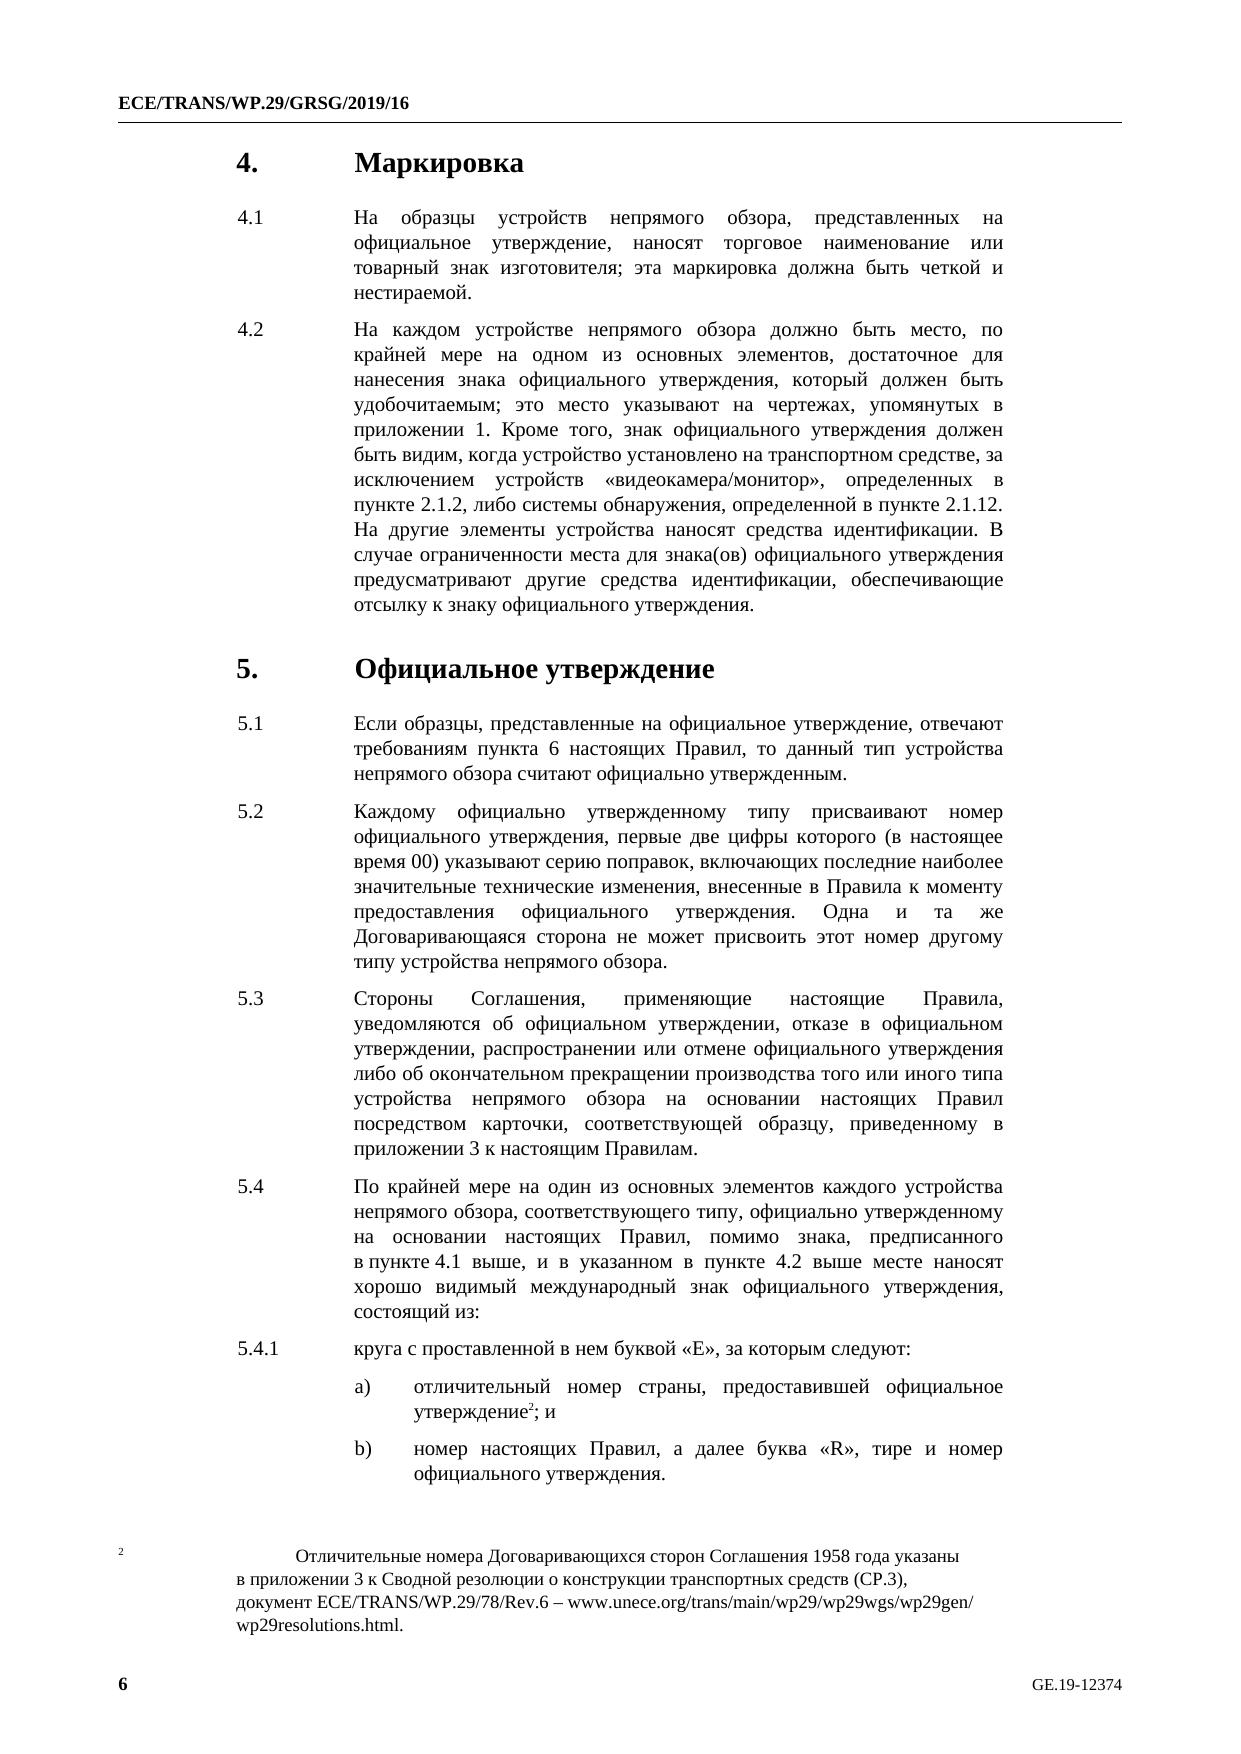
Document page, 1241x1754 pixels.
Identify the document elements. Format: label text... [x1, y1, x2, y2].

text 5.4.1 круга с проставленной в нем буквой «E», за которым следуют: [237, 1335, 1004, 1360]
text b) номер настоящих Правил, а далее буква «R», тире и номер официального утверждения. [236, 1435, 1004, 1485]
text 5.1 Если образцы, представленные на официальное утверждение, отвечают требованиям пункта 6 настоящих Правил, то данный тип устройства непрямого обзора считают официально утвержденным. [237, 710, 1004, 785]
text 4. Маркировка [118, 148, 1004, 179]
text 5.3 Стороны Соглашения, применяющие настоящие Правила, уведомляются об официальном утверждении, отказе в официальном утверждении, распространении или отмене официального утверждения либо об окончательном прекращении производства того или иного типа устройства непрямого обзора на основании настоящих Правил посредством карточки, соответствующей образцу, приведенному в приложении 3 к настоящим Правилам. [237, 985, 1004, 1160]
text 4.1 На образцы устройств непрямого обзора, представленных на официальное утверждение, наносят торговое наименование или товарный знак изготовителя; эта маркировка должна быть четкой и нестираемой. [237, 204, 1004, 304]
text 4.2 На каждом устройстве непрямого обзора должно быть место, по крайней мере на одном из основных элементов, достаточное для нанесения знака официального утверждения, который должен быть удобочитаемым; это место указывают на чертежах, упомянутых в приложении 1. Кроме того, знак официального утверждения должен быть видим, когда устройство установлено на транспортном средстве, за исключением устройств «видеокамера/монитор», определенных в пункте 2.1.2, либо системы обнаружения, определенной в пункте 2.1.12. На другие элементы устройства наносят средства идентификации. В случае ограниченности места для знака(ов) официального утверждения предусматривают другие средства идентификации, обеспечивающие отсылку к знаку официального утверждения. [237, 316, 1004, 616]
text 5.2 Каждому официально утвержденному типу присваивают номер официального утверждения, первые две цифры которого (в настоящее время 00) указывают серию поправок, включающих последние наиболее значительные технические изменения, внесенные в Правила к моменту предоставления официального утверждения. Одна и та же Договаривающаяся сторона не может присвоить этот номер другому типу устройства непрямого обзора. [237, 798, 1004, 973]
text 5.4 По крайней мере на один из основных элементов каждого устройства непрямого обзора, соответствующего типу, официально утвержденному на основании настоящих Правил, помимо знака, предписанного в пункте 4.1 выше, и в указанном в пункте 4.2 выше месте наносят хорошо видимый международный знак официального утверждения, состоящий из: [237, 1173, 1004, 1323]
text a) отличительный номер страны, предоставившей официальное утверждение; и [236, 1373, 1004, 1423]
text 5. Официальное утверждение [118, 654, 1004, 685]
